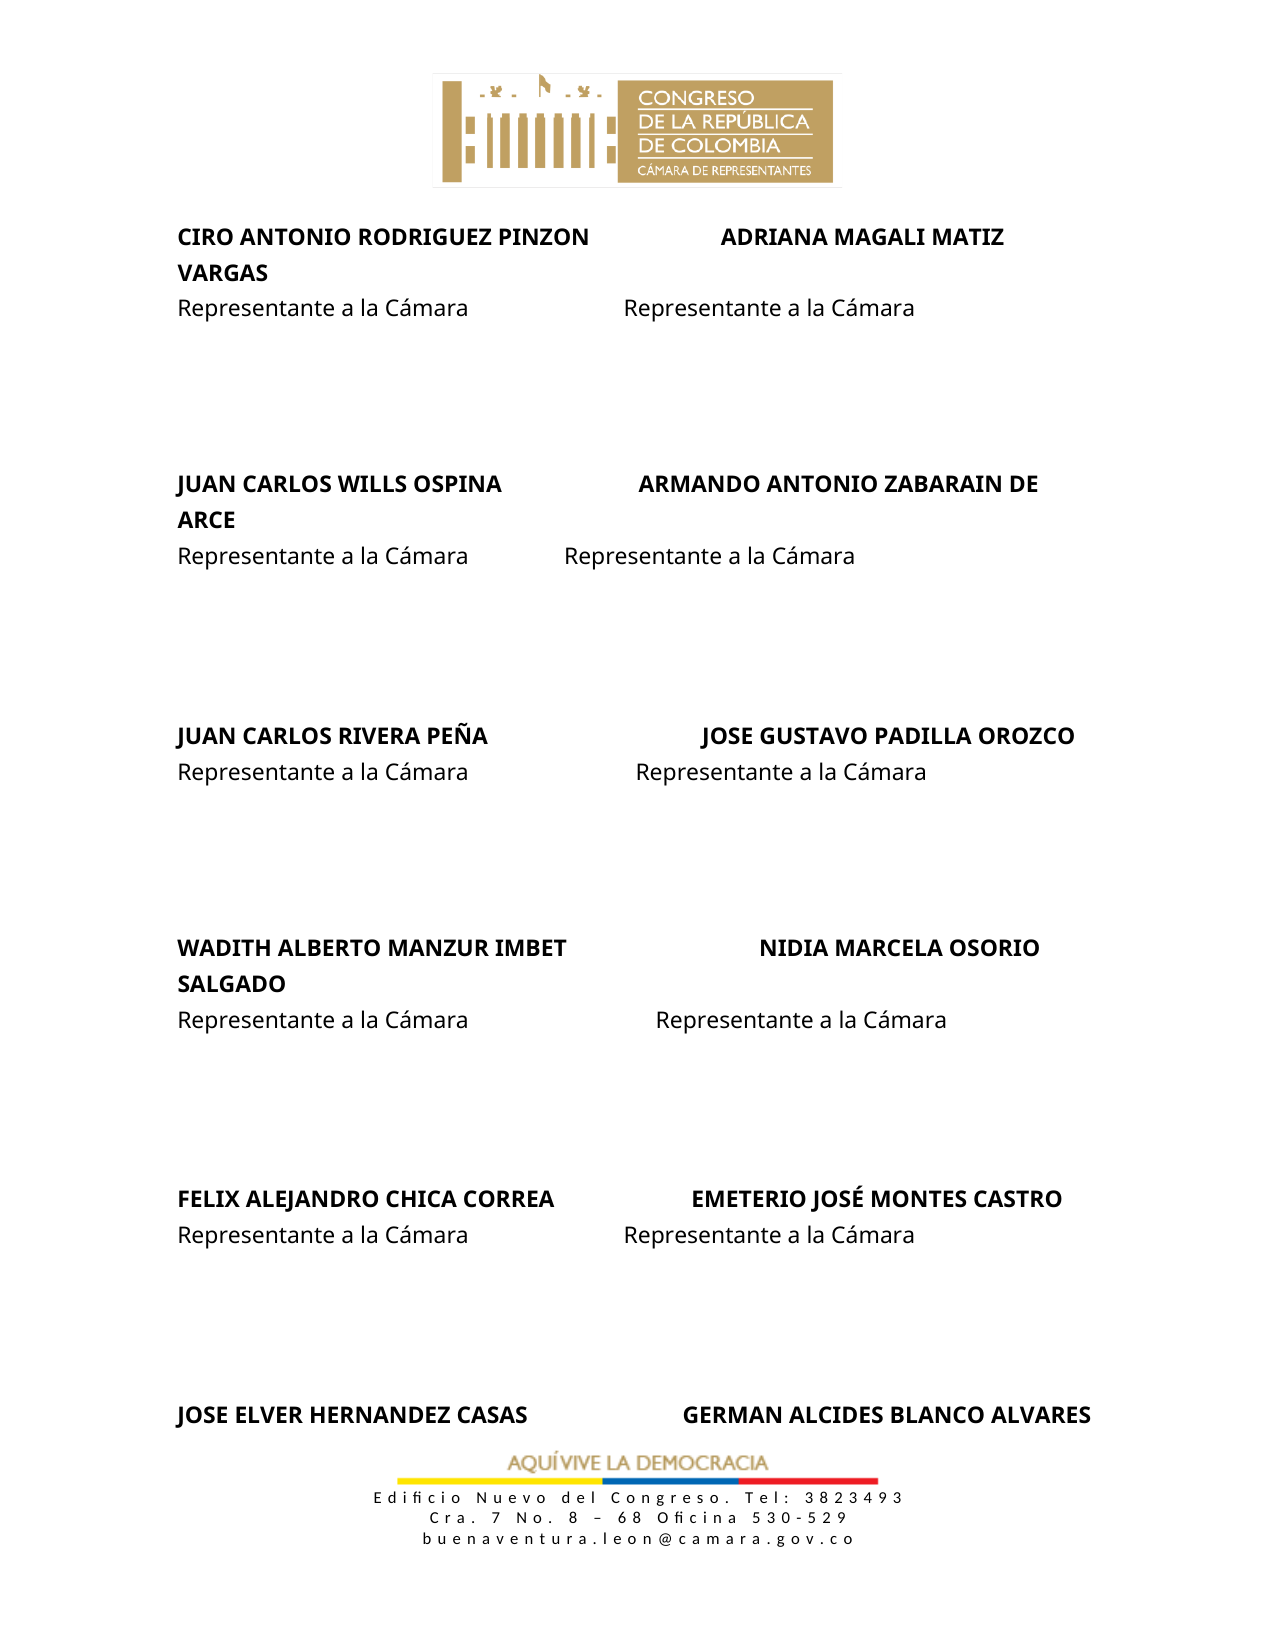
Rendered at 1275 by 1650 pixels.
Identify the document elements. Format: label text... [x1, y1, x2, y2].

picture [382, 1443, 893, 1488]
text Representante a la Cámara Representante a la Cámara [177, 1004, 1098, 1035]
text Representante a la Cámara Representante a la Cámara [177, 756, 1098, 787]
text CIRO ANTONIO RODRIGUEZ PINZON ADRIANA MAGALI MATIZ VARGAS [177, 221, 1098, 288]
text JOSE ELVER HERNANDEZ CASAS GERMAN ALCIDES BLANCO ALVARES [177, 1399, 1098, 1430]
picture [432, 73, 843, 188]
text Representante a la Cámara Representante a la Cámara [177, 540, 1098, 571]
text WADITH ALBERTO MANZUR IMBET NIDIA MARCELA OSORIO SALGADO [177, 932, 1098, 999]
text Representante a la Cámara Representante a la Cámara [177, 292, 1098, 324]
text Representante a la Cámara Representante a la Cámara [177, 1219, 1098, 1251]
text FELIX ALEJANDRO CHICA CORREA EMETERIO JOSÉ MONTES CASTRO [177, 1183, 1098, 1214]
text JUAN CARLOS WILLS OSPINA ARMANDO ANTONIO ZABARAIN DE ARCE [177, 468, 1098, 536]
text JUAN CARLOS RIVERA PEÑA JOSE GUSTAVO PADILLA OROZCO [177, 720, 1098, 751]
